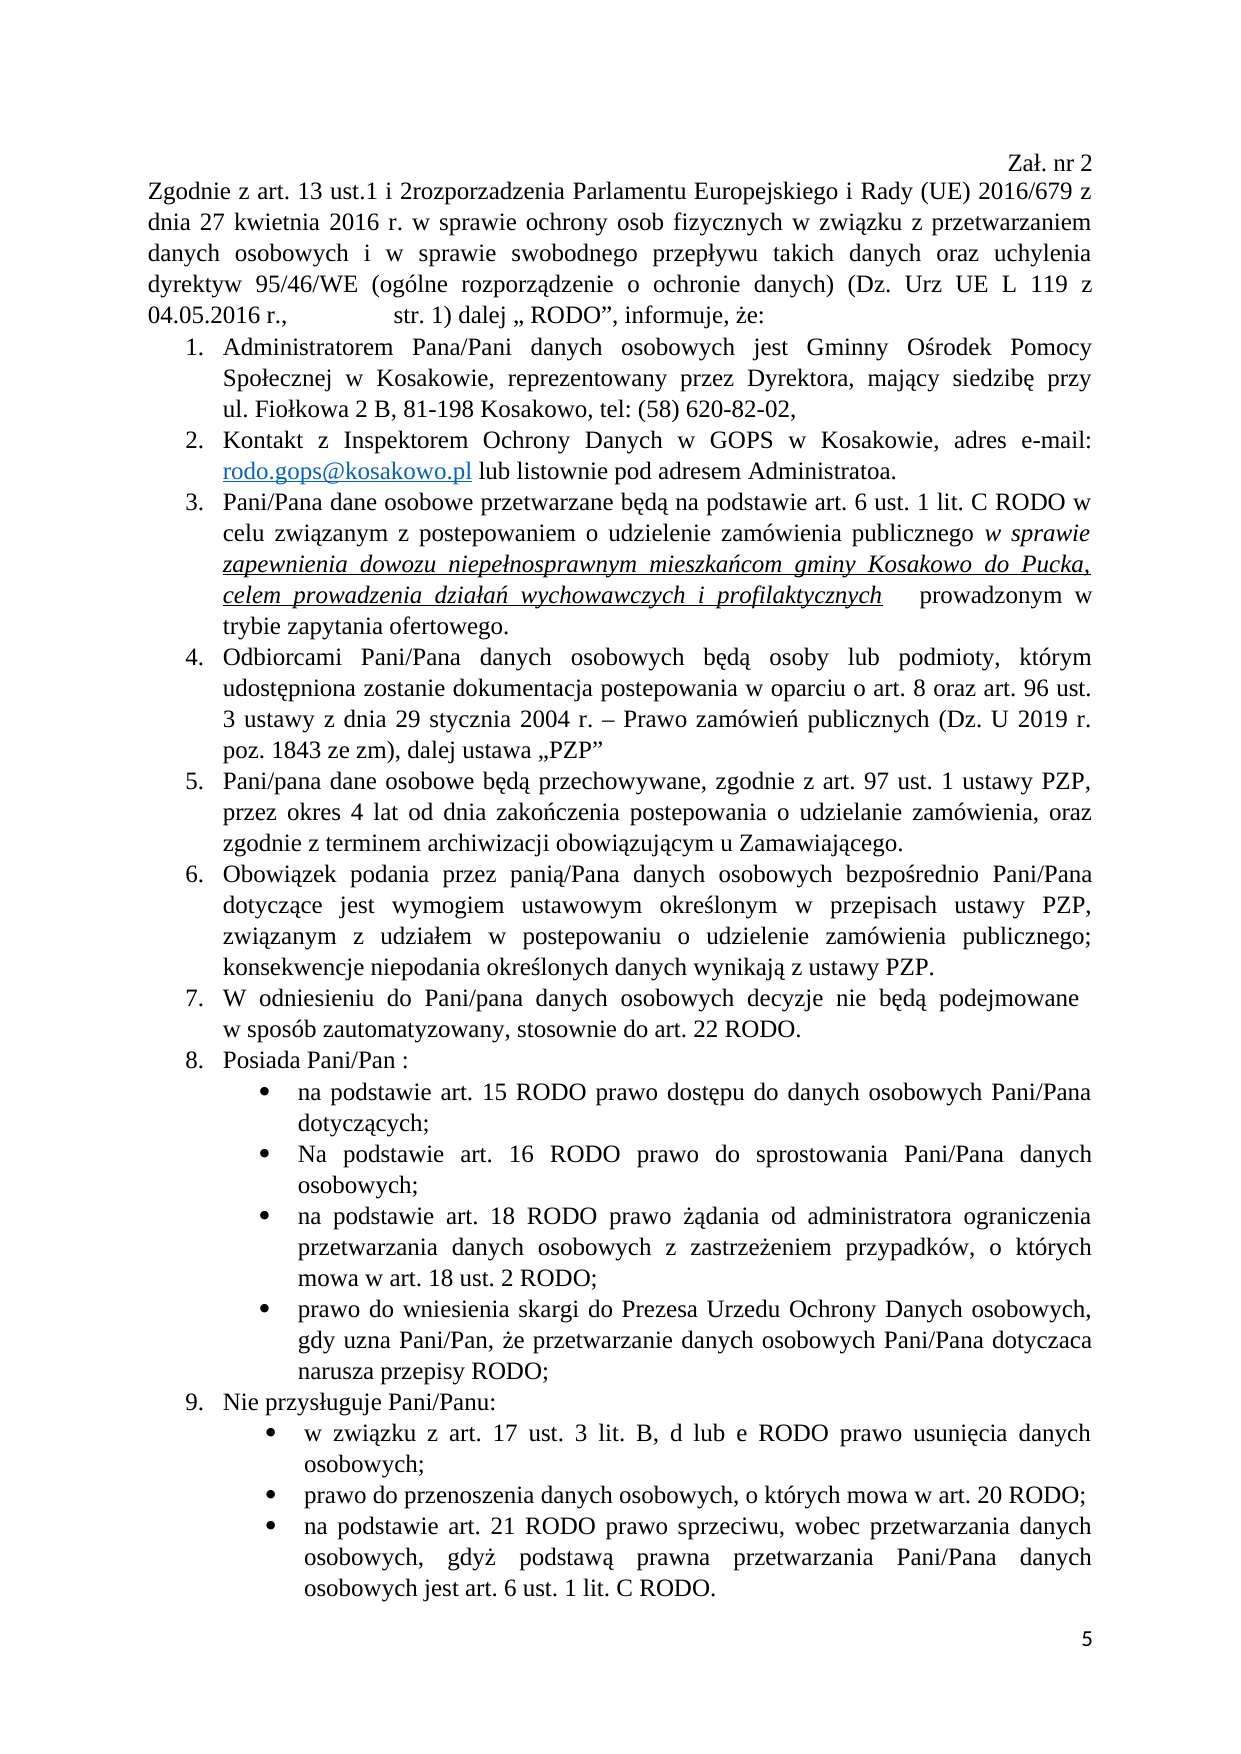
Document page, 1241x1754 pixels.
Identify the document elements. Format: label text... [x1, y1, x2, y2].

list Kontakt z Inspektorem Ochrony Danych w GOPS w Kosakowie, adres e-mail: rodo.gops@kosakowo.pl lub listownie pod adresem Administratoa. [185, 425, 1093, 484]
text Zgodnie z art. 13 ust.1 i 2rozporzadzenia Parlamentu Europejskiego i Rady (UE) 2016/679 z dnia 27 kwietnia 2016 r. w sprawie ochrony osob fizycznych w związku z przetwarzaniem danych osobowych i w sprawie swobodnego przepływu takich danych oraz uchylenia dyrektyw 95/46/WE (ogólne rozporządzenie o ochronie danych) (Dz. Urz UE L 119 z 04.05.2016 r., str. 1) dalej „ RODO”, informuje, że: [148, 176, 1093, 329]
list Posiada Pani/Pan : [185, 1046, 1093, 1074]
list Odbiorcami Pani/Pana danych osobowych będą osoby lub podmioty, którym udostępniona zostanie dokumentacja postepowania w oparciu o art. 8 oraz art. 96 ust. 3 ustawy z dnia 29 stycznia 2004 r. – Prawo zamówień publicznych (Dz. U 2019 r. poz. 1843 ze zm), dalej ustawa „PZP” [185, 642, 1093, 764]
list na podstawie art. 15 RODO prawo dostępu do danych osobowych Pani/Pana dotyczących; [260, 1077, 1093, 1136]
list prawo do wniesienia skargi do Prezesa Urzedu Ochrony Danych osobowych, gdy uzna Pani/Pan, że przetwarzanie danych osobowych Pani/Pana dotyczaca narusza przepisy RODO; [260, 1294, 1093, 1385]
list Pani/pana dane osobowe będą przechowywane, zgodnie z art. 97 ust. 1 ustawy PZP, przez okres 4 lat od dnia zakończenia postepowania o udzielanie zamówienia, oraz zgodnie z terminem archiwizacji obowiązującym u Zamawiającego. [185, 766, 1093, 857]
list Obowiązek podania przez panią/Pana danych osobowych bezpośrednio Pani/Pana dotyczące jest wymogiem ustawowym określonym w przepisach ustawy PZP, związanym z udziałem w postepowaniu o udzielenie zamówienia publicznego; konsekwencje niepodania określonych danych wynikają z ustawy PZP. [185, 859, 1093, 981]
list na podstawie art. 21 RODO prawo sprzeciwu, wobec przetwarzania danych osobowych, gdyż podstawą prawna przetwarzania Pani/Pana danych osobowych jest art. 6 ust. 1 lit. C RODO. [266, 1511, 1093, 1602]
list W odniesieniu do Pani/pana danych osobowych decyzje nie będą podejmowane w sposób zautomatyzowany, stosownie do art. 22 RODO. [185, 983, 1093, 1043]
list Nie przysługuje Pani/Panu: [185, 1387, 1093, 1416]
list Na podstawie art. 16 RODO prawo do sprostowania Pani/Pana danych osobowych; [260, 1139, 1093, 1198]
text Zał. nr 2 [148, 148, 1093, 176]
list na podstawie art. 18 RODO prawo żądania od administratora ograniczenia przetwarzania danych osobowych z zastrzeżeniem przypadków, o których mowa w art. 18 ust. 2 RODO; [260, 1201, 1093, 1292]
list Pani/Pana dane osobowe przetwarzane będą na podstawie art. 6 ust. 1 lit. C RODO w celu związanym z postepowaniem o udzielenie zamówienia publicznego w sprawie zapewnienia dowozu niepełnosprawnym mieszkańcom gminy Kosakowo do Pucka, celem prowadzenia działań wychowawczych i profilaktycznych prowadzonym w trybie zapytania ofertowego. [185, 487, 1093, 640]
list w związku z art. 17 ust. 3 lit. B, d lub e RODO prawo usunięcia danych osobowych; [266, 1418, 1093, 1478]
list Administratorem Pana/Pani danych osobowych jest Gminny Ośrodek Pomocy Społecznej w Kosakowie, reprezentowany przez Dyrektora, mający siedzibę przy ul. Fiołkowa 2 B, 81-198 Kosakowo, tel: (58) 620-82-02, [185, 332, 1093, 422]
list prawo do przenoszenia danych osobowych, o których mowa w art. 20 RODO; [266, 1480, 1093, 1509]
